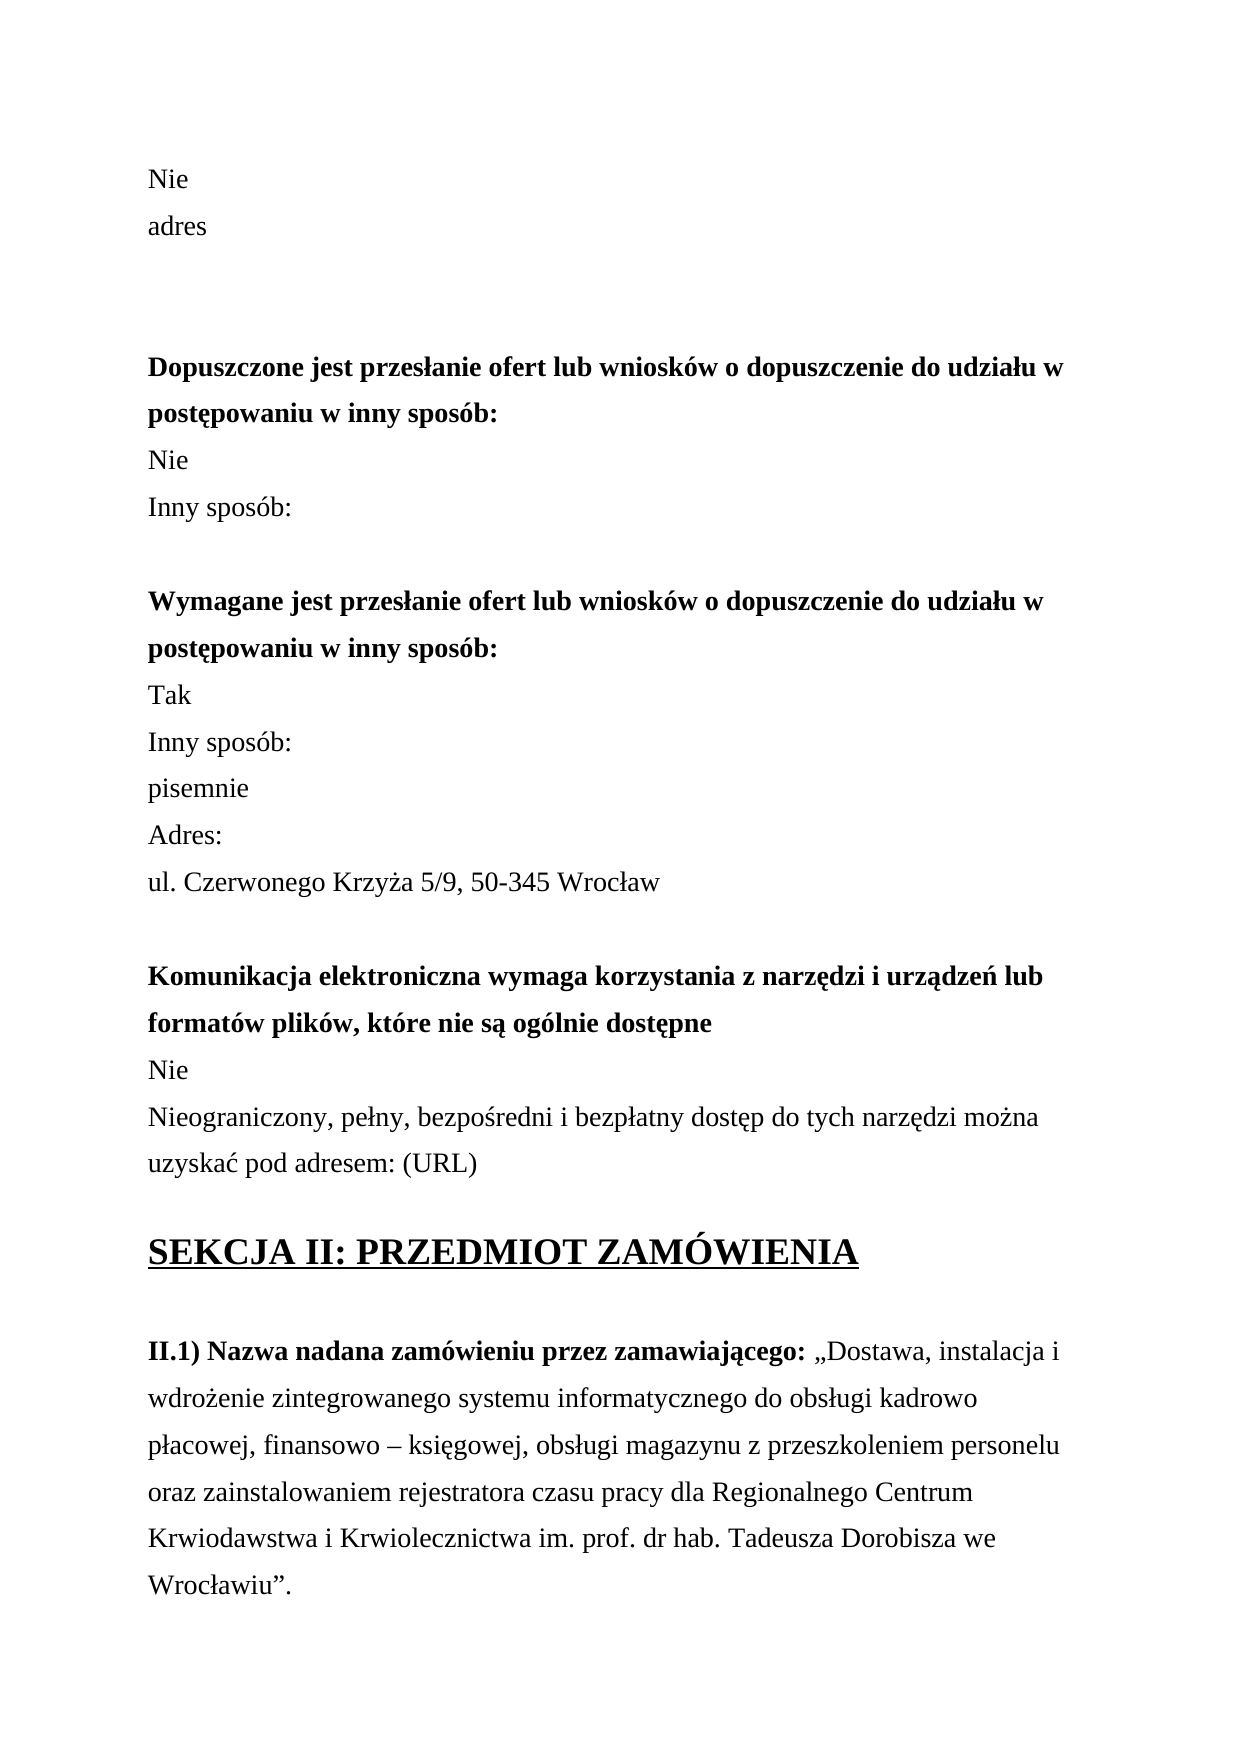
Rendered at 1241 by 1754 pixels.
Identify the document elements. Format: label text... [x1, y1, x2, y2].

text Komunikacja elektroniczna wymaga korzystania z narzędzi i urządzeń lub formatów plików, które nie są ogólnie dostępne [148, 898, 1093, 1038]
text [148, 1273, 1093, 1601]
text Nie adres [148, 148, 1093, 288]
text Nie Nieograniczony, pełny, bezpośredni i bezpłatny dostęp do tych narzędzi można uzyskać pod adresem: (URL) [148, 1038, 1093, 1226]
text Dopuszczone jest przesłanie ofert lub wniosków o dopuszczenie do udziału w postępowaniu w inny sposób: Nie Inny sposób: Wymagane jest przesłanie ofert lub wniosków o dopuszczenie do udziału w postępowaniu w inny sposób: Tak Inny sposób: pisemnie Adres: ul. Czerwonego Krzyża 5/9, 50-345 Wrocław [148, 335, 1093, 898]
text SEKCJA II: PRZEDMIOT ZAMÓWIENIA [148, 1226, 1093, 1273]
